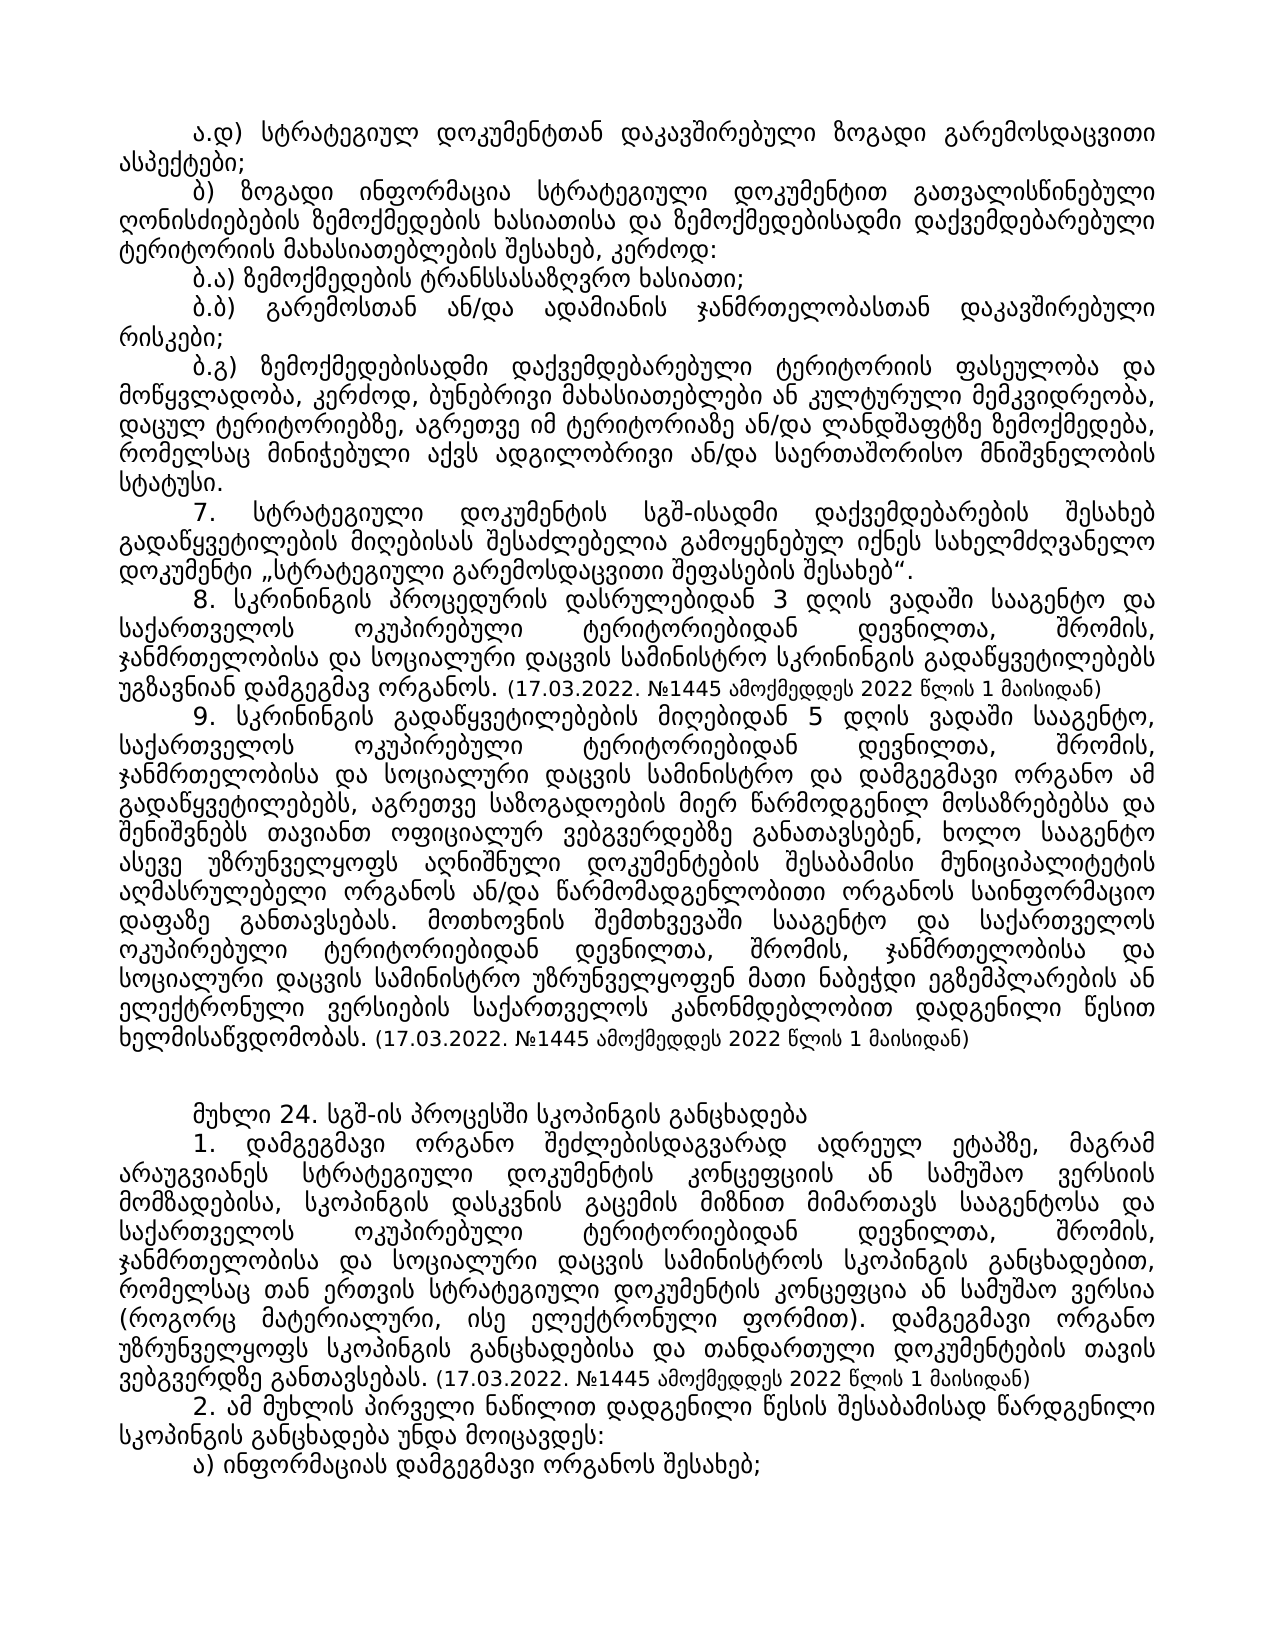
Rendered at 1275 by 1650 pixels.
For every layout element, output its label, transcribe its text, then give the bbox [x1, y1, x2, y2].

text ბ.გ) ზემოქმედებისადმი დაქვემდებარებული ტერიტორიის ფასეულობა და მოწყვლადობა, კერძოდ, ბუნებრივი მახასიათებლები ან კულტურული მემკვიდრეობა, დაცულ ტერიტორიებზე, აგრეთვე იმ ტერიტორიაზე ან/და ლანდშაფტზე ზემოქმედება, რომელსაც მინიჭებული აქვს ადგილობრივი ან/და საერთაშორისო მნიშვნელობის სტატუსი. [118, 352, 1156, 498]
text ა) ინფორმაციას დამგეგმავი ორგანოს შესახებ; [118, 1450, 1156, 1479]
text 2. ამ მუხლის პირველი ნაწილით დადგენილი წესის შესაბამისად წარდგენილი სკოპინგის განცხადება უნდა მოიცავდეს: [118, 1392, 1156, 1450]
text ბ.ა) ზემოქმედების ტრანსსასაზღვრო ხასიათი; [118, 264, 1156, 293]
text ა.დ) სტრატეგიულ დოკუმენტთან დაკავშირებული ზოგადი გარემოსდაცვითი ასპექტები; [118, 118, 1156, 177]
text 8. სკრინინგის პროცედურის დასრულებიდან 3 დღის ვადაში სააგენტო და საქართველოს ოკუპირებული ტერიტორიებიდან დევნილთა, შრომის, ჯანმრთელობისა და სოციალური დაცვის სამინისტრო სკრინინგის გადაწყვეტილებებს უგზავნიან დამგეგმავ ორგანოს. (17.03.2022. №1445 ამოქმედდეს 2022 წლის 1 მაისიდან) [118, 585, 1156, 702]
text ბ.ბ) გარემოსთან ან/და ადამიანის ჯანმრთელობასთან დაკავშირებული რისკები; [118, 293, 1156, 352]
text 7. სტრატეგიული დოკუმენტის სგშ-ისადმი დაქვემდებარების შესახებ გადაწყვეტილების მიღებისას შესაძლებელია გამოყენებულ იქნეს სახელმძღვანელო დოკუმენტი „სტრატეგიული გარემოსდაცვითი შეფასების შესახებ“. [118, 498, 1156, 585]
text მუხლი 24. სგშ-ის პროცესში სკოპინგის განცხადება [118, 1100, 1156, 1129]
text 9. სკრინინგის გადაწყვეტილებების მიღებიდან 5 დღის ვადაში სააგენტო, საქართველოს ოკუპირებული ტერიტორიებიდან დევნილთა, შრომის, ჯანმრთელობისა და სოციალური დაცვის სამინისტრო და დამგეგმავი ორგანო ამ გადაწყვეტილებებს, აგრეთვე საზოგადოების მიერ წარმოდგენილ მოსაზრებებსა და შენიშვნებს თავიანთ ოფიციალურ ვებგვერდებზე განათავსებენ, ხოლო სააგენტო ასევე უზრუნველყოფს აღნიშნული დოკუმენტების შესაბამისი მუნიციპალიტეტის აღმასრულებელი ორგანოს ან/და წარმომადგენლობითი ორგანოს საინფორმაციო დაფაზე განთავსებას. მოთხოვნის შემთხვევაში სააგენტო და საქართველოს ოკუპირებული ტერიტორიებიდან დევნილთა, შრომის, ჯანმრთელობისა და სოციალური დაცვის სამინისტრო უზრუნველყოფენ მათი ნაბეჭდი ეგზემპლარების ან ელექტრონული ვერსიების საქართველოს კანონმდებლობით დადგენილი წესით ხელმისაწვდომობას. (17.03.2022. №1445 ამოქმედდეს 2022 წლის 1 მაისიდან) [118, 702, 1156, 1052]
text ბ) ზოგადი ინფორმაცია სტრატეგიული დოკუმენტით გათვალისწინებული ღონისძიებების ზემოქმედების ხასიათისა და ზემოქმედებისადმი დაქვემდებარებული ტერიტორიის მახასიათებლების შესახებ, კერძოდ: [118, 177, 1156, 264]
text 1. დამგეგმავი ორგანო შეძლებისდაგვარად ადრეულ ეტაპზე, მაგრამ არაუგვიანეს სტრატეგიული დოკუმენტის კონცეფციის ან სამუშაო ვერსიის მომზადებისა, სკოპინგის დასკვნის გაცემის მიზნით მიმართავს სააგენტოსა და საქართველოს ოკუპირებული ტერიტორიებიდან დევნილთა, შრომის, ჯანმრთელობისა და სოციალური დაცვის სამინისტროს სკოპინგის განცხადებით, რომელსაც თან ერთვის სტრატეგიული დოკუმენტის კონცეფცია ან სამუშაო ვერსია (როგორც მატერიალური, ისე ელექტრონული ფორმით). დამგეგმავი ორგანო უზრუნველყოფს სკოპინგის განცხადებისა და თანდართული დოკუმენტების თავის ვებგვერდზე განთავსებას. (17.03.2022. №1445 ამოქმედდეს 2022 წლის 1 მაისიდან) [118, 1129, 1156, 1392]
